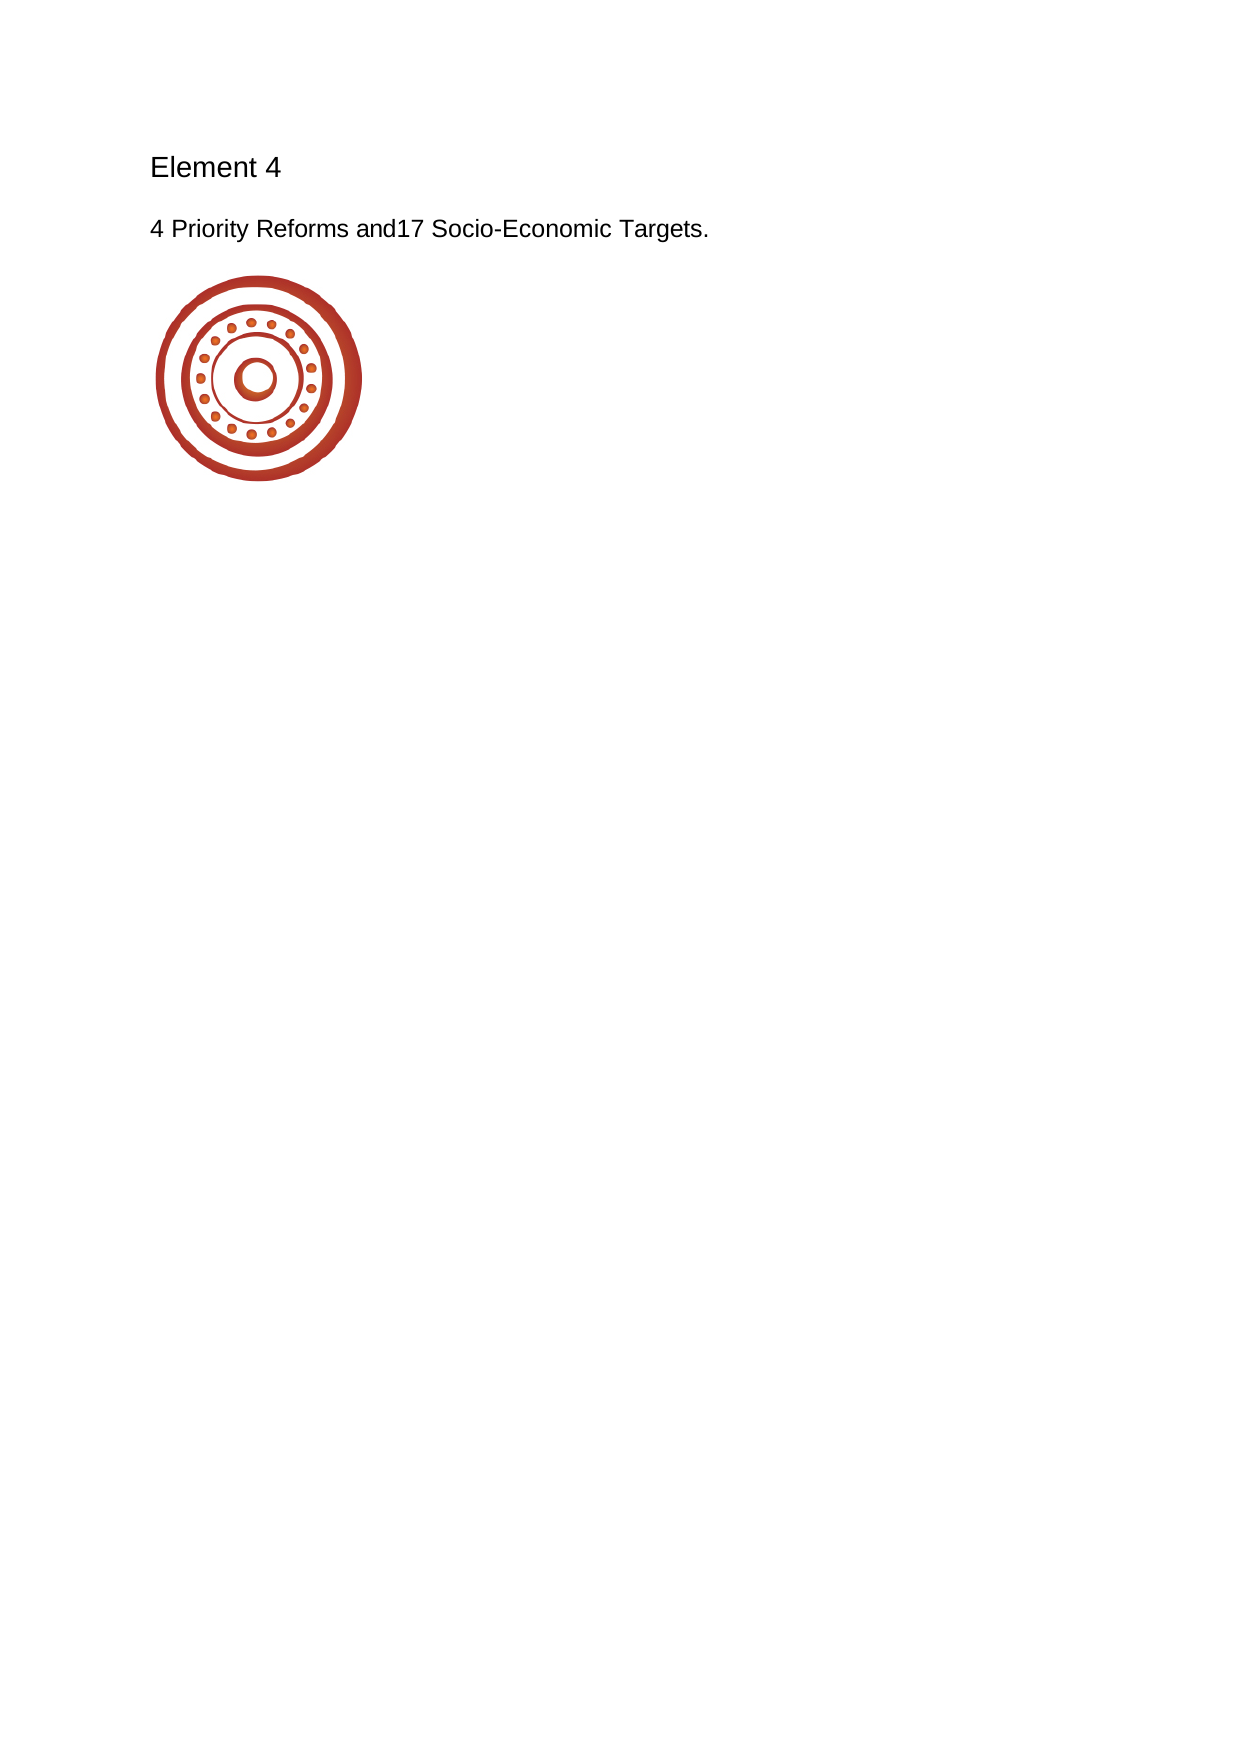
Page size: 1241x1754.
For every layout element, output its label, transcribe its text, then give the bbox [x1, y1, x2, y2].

text 4 Priority Reforms and17 Socio-Economic Targets. [150, 213, 1090, 242]
picture [150, 271, 367, 491]
subtitle Element 4 [150, 150, 1090, 183]
